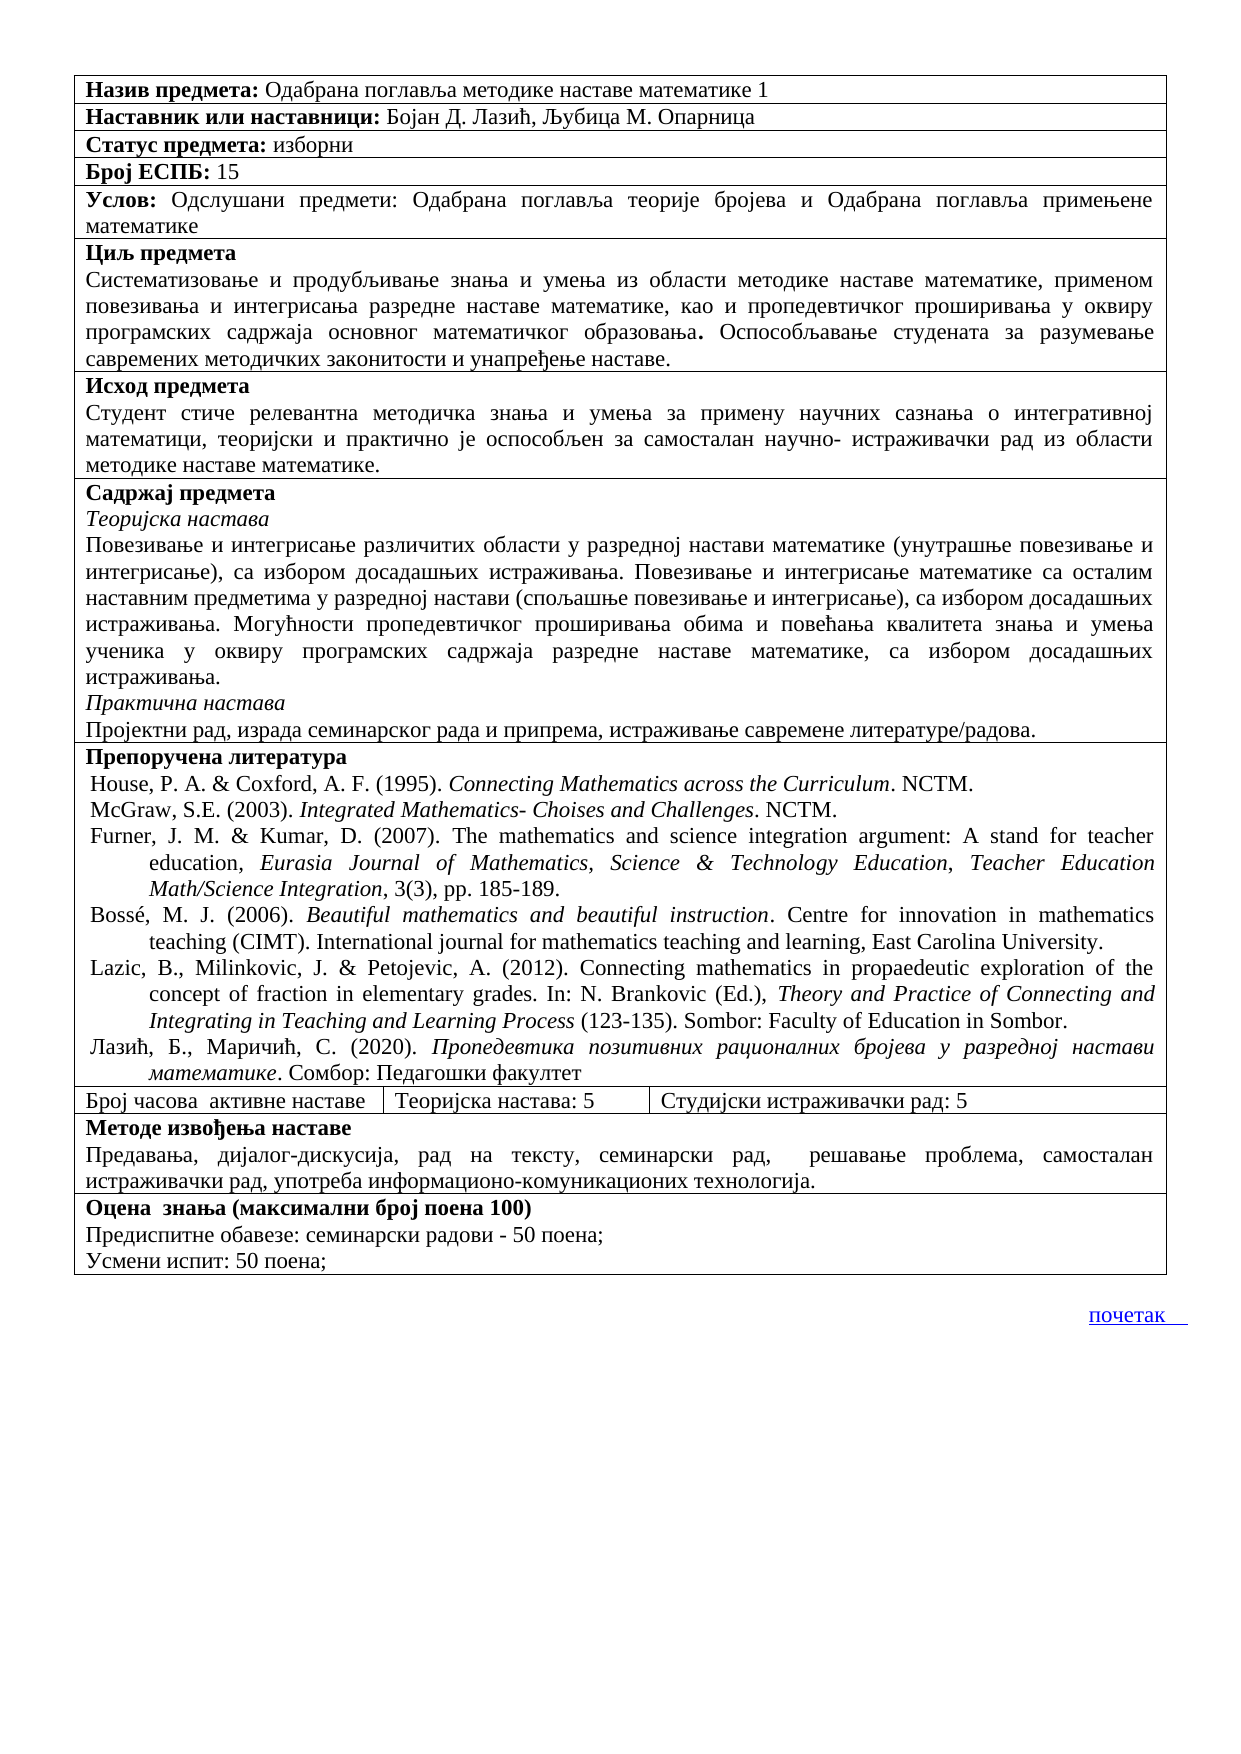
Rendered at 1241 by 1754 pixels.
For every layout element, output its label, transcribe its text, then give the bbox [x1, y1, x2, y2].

table_cell Методе извођења наставе Предавања, дијалог-дискусија, рад на тексту, семинарски рад, решавање проблема, самосталан истраживачки рад, употреба информационо-комуникационих технологија. [75, 1114, 1166, 1193]
table_cell Циљ предмета Систематизовање и продубљивање знања и умења из области методике наставе математике, применом повезивања и интегрисања разредне наставе математике, као и пропедевтичког проширивања у оквиру програмских садржаја основног математичког образовања. Оспособљавање студената за разумевање савремених методичких законитости и унапређење наставе. [75, 239, 1166, 371]
text почетак [75, 1301, 1165, 1327]
table_header Назив предмета: Одабрана поглавља методике наставе математике 1 [75, 76, 1166, 102]
table_cell Садржај предмета Теоријска настава Повезивање и интегрисање различитих области у разредној настави математике (унутрашње повезивање и интегрисање), са избором досадашњих истраживања. Повезивање и интегрисање математике са осталим наставним предметима у разредној настави (спољашње повезивање и интегрисање), са избором досадашњих истраживања. Могућности пропедевтичког проширивања обима и повећања квалитета знања и умења ученика у оквиру програмских садржаја разредне наставе математике, са избором досадашњих истраживања. Практична настава Пројектни рад, израда семинарског рада и припрема, истраживање савремене литературе/радова. [75, 479, 1166, 742]
table_cell Студијски истраживачки рад: 5 [650, 1087, 1166, 1113]
table_cell Теоријска настава: 5 [384, 1087, 649, 1113]
table_cell Услов: Одслушани предмети: Одабрана поглавља теорије бројева и Одабрана поглавља примењене математике [75, 186, 1166, 238]
table_cell Наставник или наставници: Бојан Д. Лазић, Љубица М. Опарница [75, 104, 1166, 130]
table_cell Оцена знања (максимални број поена 100) Предиспитне обавезе: семинарски радови - 50 поена; Усмени испит: 50 поена; [75, 1194, 1166, 1273]
table_cell Исход предмета Студент стиче релевантна методичка знања и умења за примену научних сазнања о интегративној математици, теоријски и практично је оспособљен за самосталан научно- истраживачки рад из области методике наставе математике. [75, 372, 1166, 478]
table_cell Препоручена литература House, P. A. & Coxford, A. F. (1995). Connecting Mathematics across the Curriculum. NCTM. McGraw, S.E. (2003). Integrated Mathematics- Choises and Challenges. NCTM. Furner, J. M. & Kumar, D. (2007). The mathematics and science integration argument: A stand for teacher education, Eurasia Journal of Mathematics, Science & Technology Education, Teacher Education Math/Science Integration, 3(3), pp. 185-189. Bossé, M. J. (2006). Beautiful mathematics and beautiful instruction. Centre for innovation in mathematics teaching (CIMT). International journal for mathematics teaching and learning, East Carolina University. Lazic, B., Milinkovic, J. & Petojevic, A. (2012). Connecting mathematics in propaedeutic exploration of the concept of fraction in elementary grades. In: N. Brankovic (Ed.), Theory and Practice of Connecting and Integrating in Teaching and Learning Process (123-135). Sombor: Faculty of Education in Sombor. Лазић, Б., Маричић, С. (2020). Пропедевтика позитивних рационалних бројева у разредној настави математике. Сомбор: Педагошки факултет [75, 743, 1166, 1086]
table_cell Број часова активне наставе [75, 1087, 383, 1113]
table_cell Број ЕСПБ: 15 [75, 158, 1166, 184]
table_cell Статус предмета: изборни [75, 131, 1166, 157]
